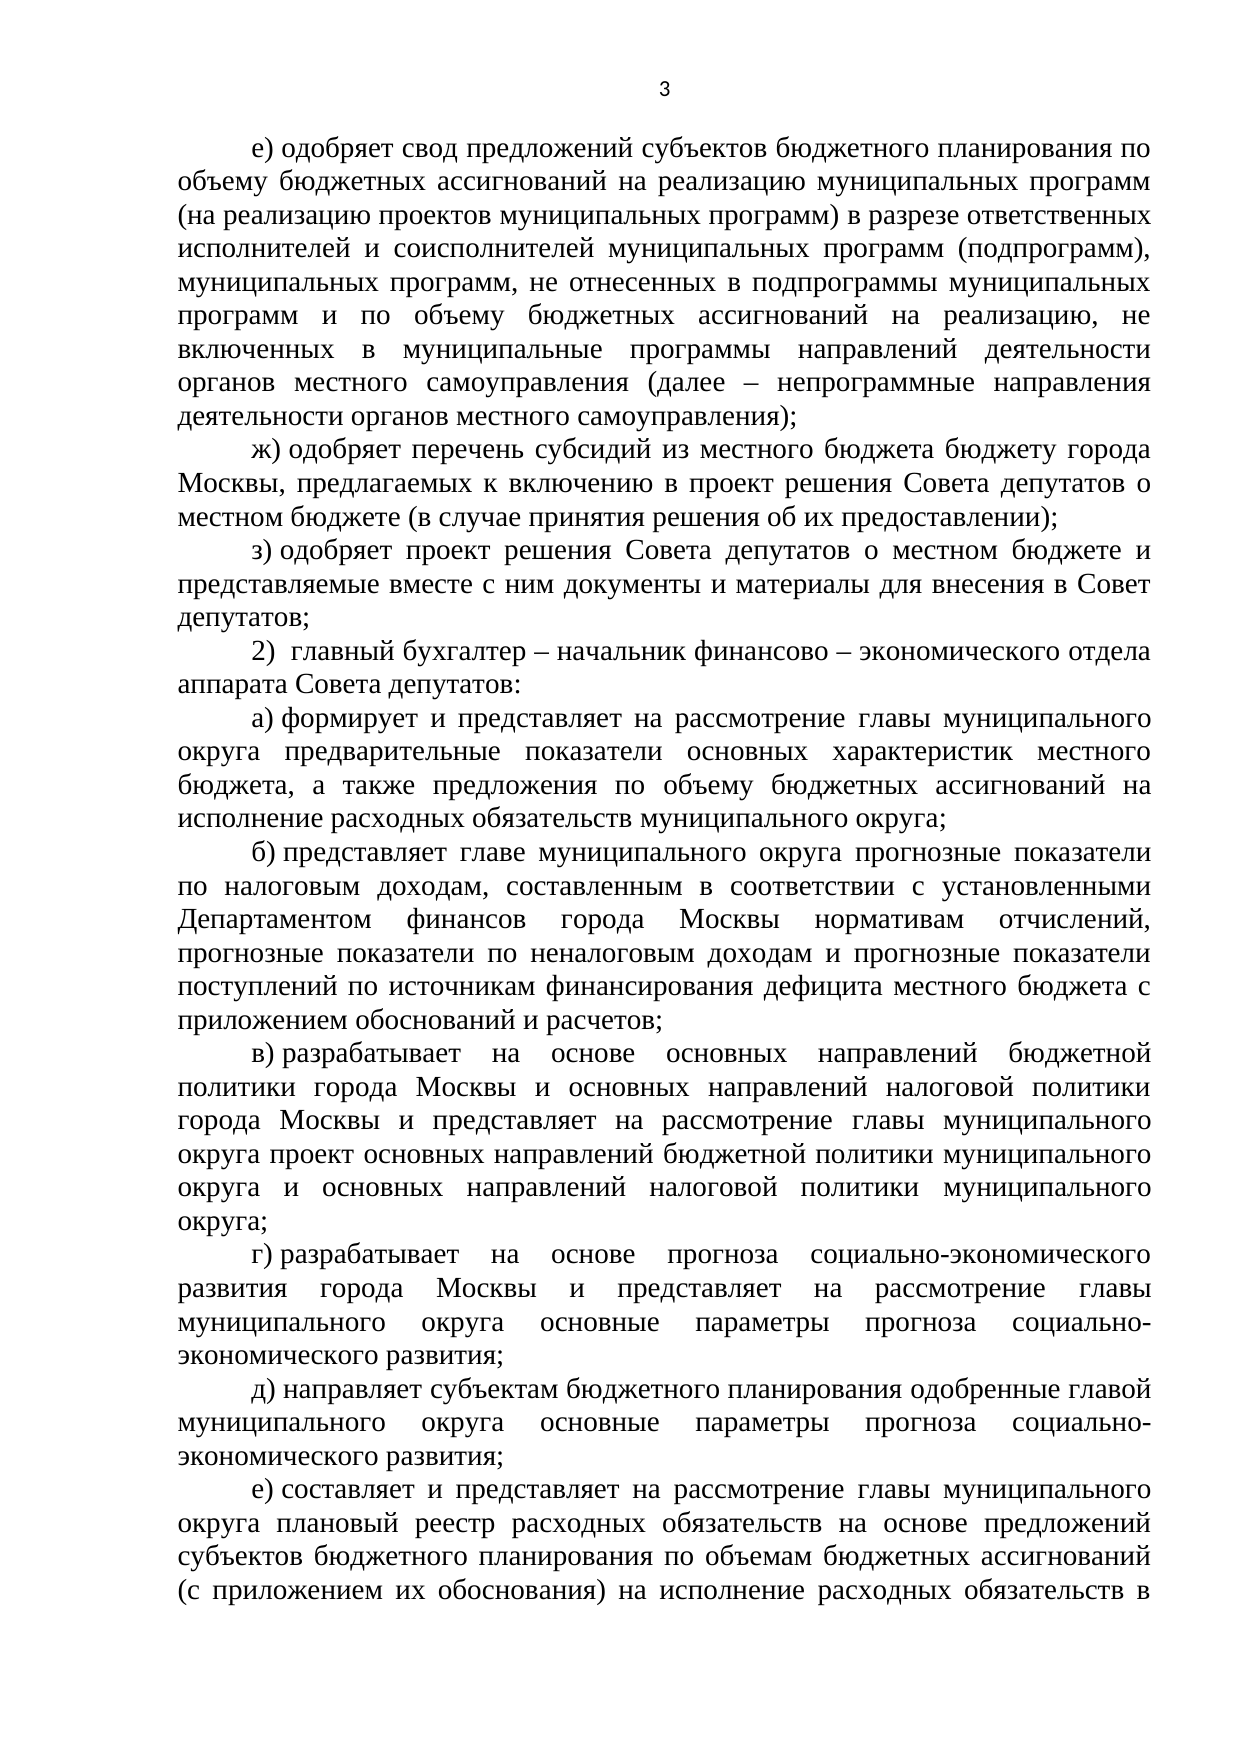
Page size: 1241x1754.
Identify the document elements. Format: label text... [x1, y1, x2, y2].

text е) одобряет свод предложений субъектов бюджетного планирования по объему бюджетных ассигнований на реализацию муниципальных программ (на реализацию проектов муниципальных программ) в разрезе ответственных исполнителей и соисполнителей муниципальных программ (подпрограмм), муниципальных программ, не отнесенных в подпрограммы муниципальных программ и по объему бюджетных ассигнований на реализацию, не включенных в муниципальные программы направлений деятельности органов местного самоуправления (далее – непрограммные направления деятельности органов местного самоуправления); [177, 130, 1152, 432]
text 2) главный бухгалтер – начальник финансово – экономического отдела аппарата Совета депутатов: [177, 633, 1152, 700]
text г) разрабатывает на основе прогноза социально-экономического развития города Москвы и представляет на рассмотрение главы муниципального округа основные параметры прогноза социально-экономического развития; [177, 1237, 1152, 1371]
text а) формирует и представляет на рассмотрение главы муниципального округа предварительные показатели основных характеристик местного бюджета, а также предложения по объему бюджетных ассигнований на исполнение расходных обязательств муниципального округа; [177, 700, 1152, 834]
text ж) одобряет перечень субсидий из местного бюджета бюджету города Москвы, предлагаемых к включению в проект решения Совета депутатов о местном бюджете (в случае принятия решения об их предоставлении); [177, 432, 1152, 532]
text д) направляет субъектам бюджетного планирования одобренные главой муниципального округа основные параметры прогноза социально-экономического развития; [177, 1371, 1152, 1471]
text в) разрабатывает на основе основных направлений бюджетной политики города Москвы и основных направлений налоговой политики города Москвы и представляет на рассмотрение главы муниципального округа проект основных направлений бюджетной политики муниципального округа и основных направлений налоговой политики муниципального округа; [177, 1035, 1152, 1237]
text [177, 1471, 1152, 1606]
text з) одобряет проект решения Совета депутатов о местном бюджете и представляемые вместе с ним документы и материалы для внесения в Совет депутатов; [177, 532, 1152, 633]
text б) представляет главе муниципального округа прогнозные показатели по налоговым доходам, составленным в соответствии с установленными Департаментом финансов города Москвы нормативам отчислений, прогнозные показатели по неналоговым доходам и прогнозные показатели поступлений по источникам финансирования дефицита местного бюджета с приложением обоснований и расчетов; [177, 834, 1152, 1035]
